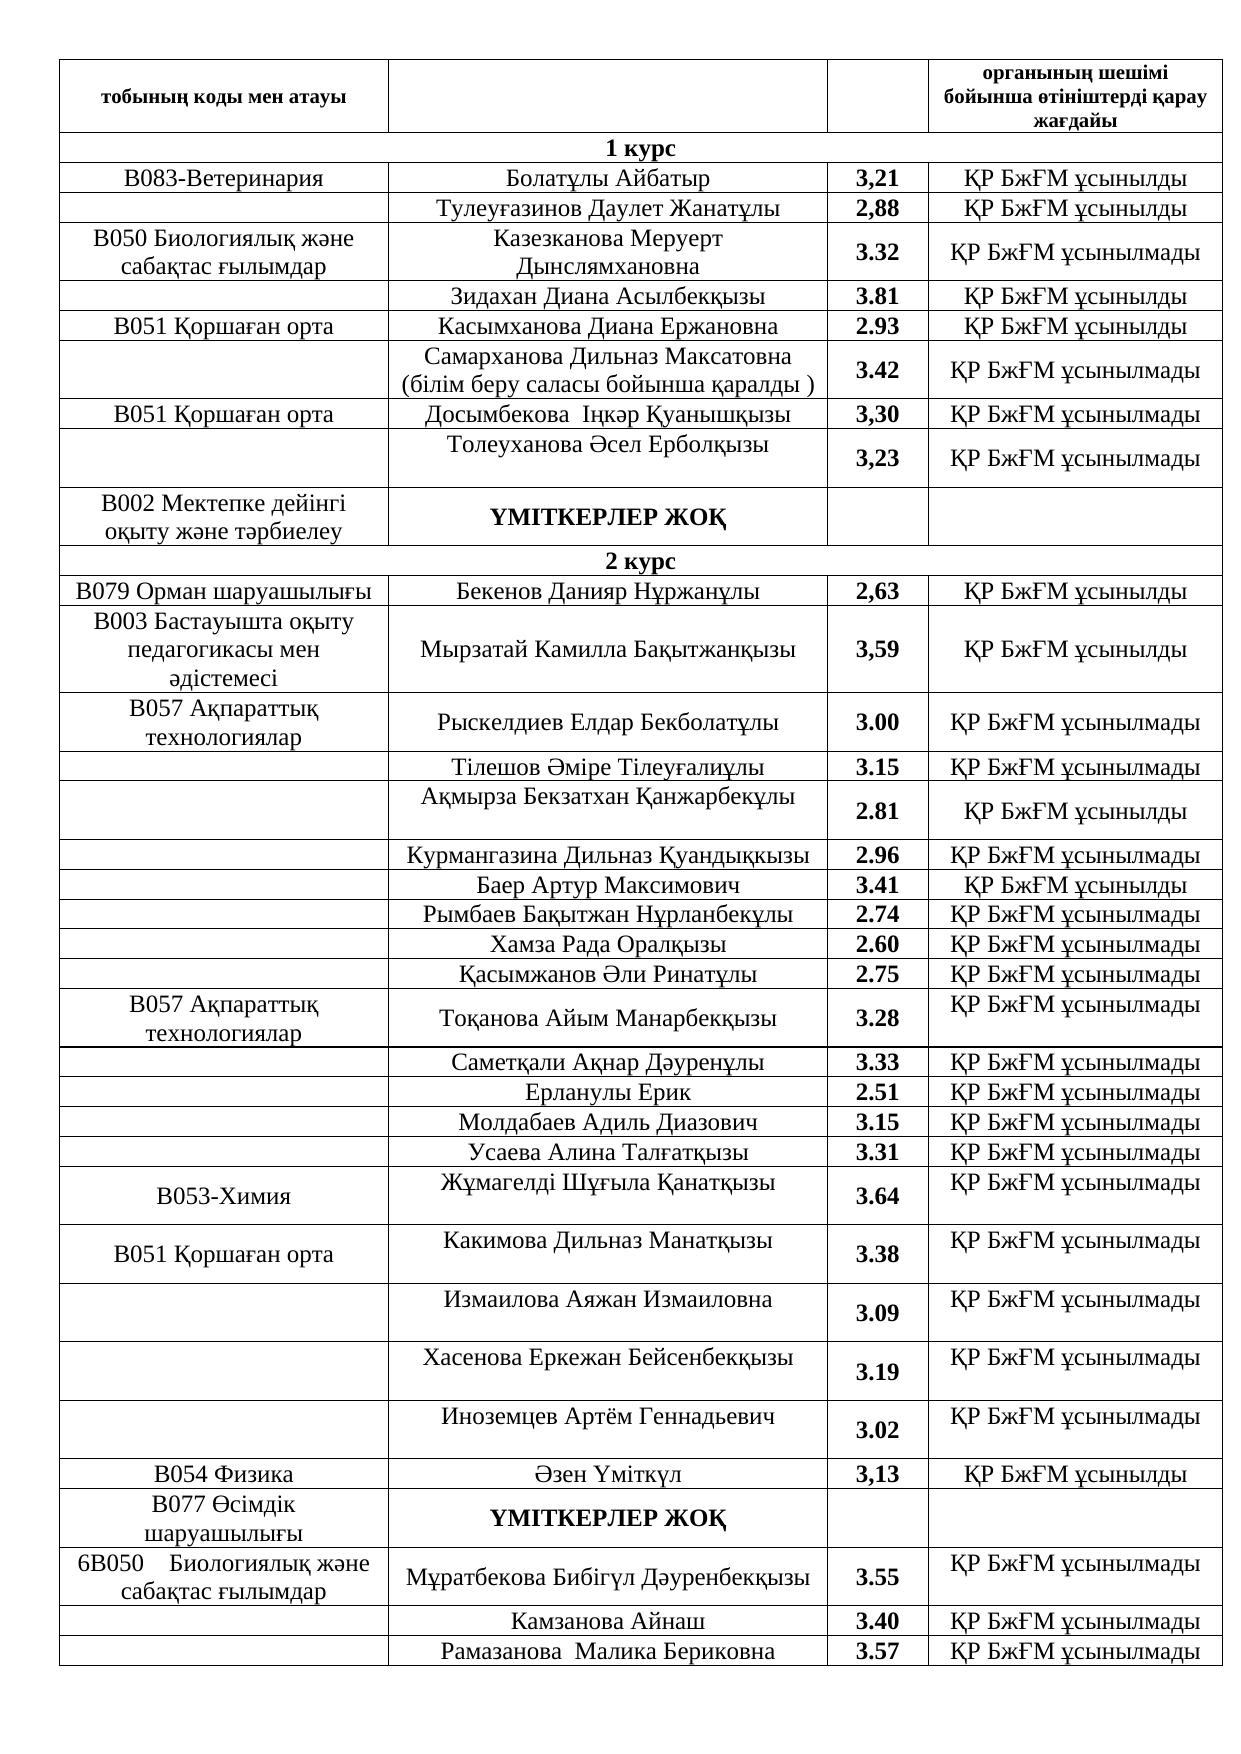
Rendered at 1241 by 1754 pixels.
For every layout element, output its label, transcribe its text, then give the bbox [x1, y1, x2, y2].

table_cell Какимова Дильназ Манатқызы [389, 1225, 827, 1283]
table_cell Мырзатай Камилла Бақытжанқызы [389, 606, 827, 692]
table_cell 3.15 [828, 1107, 928, 1136]
table_cell ҚР БжҒМ ұсынылмады [929, 1048, 1222, 1076]
table_cell 2,63 [828, 576, 928, 605]
table_cell 2.93 [828, 311, 928, 340]
table_cell ҚР БжҒМ ұсынылмады [929, 752, 1222, 780]
table_cell 3.38 [828, 1225, 928, 1283]
table_cell ҚР БжҒМ ұсынылмады [929, 1548, 1222, 1605]
table_cell [60, 193, 388, 222]
table_cell ҚР БжҒМ ұсынылмады [929, 1284, 1222, 1341]
table_cell Баер Артур Максимович [389, 870, 827, 898]
table_cell B053-Химия [60, 1167, 388, 1224]
table_cell [60, 281, 388, 310]
table_cell ҚР БжҒМ ұсынылмады [929, 1606, 1222, 1635]
table_cell Казезканова Меруерт Дынслямхановна [389, 223, 827, 280]
table_cell 3,23 [828, 429, 928, 487]
table_cell [60, 752, 388, 780]
table_cell 6В050 Биологиялық және сабақтас ғылымдар [60, 1548, 388, 1605]
table_cell Бекенов Данияр Нұржанұлы [389, 576, 827, 605]
table_cell ҚР БжҒМ ұсынылды [929, 606, 1222, 692]
table_cell 3,59 [828, 606, 928, 692]
table_cell Хамза Рада Оралқызы [389, 929, 827, 958]
table_cell В051 Қоршаған орта [60, 311, 388, 340]
table_cell 3.55 [828, 1548, 928, 1605]
table_cell 3,13 [828, 1459, 928, 1488]
table_cell Ақмырза Бекзатхан Қанжарбекұлы [389, 781, 827, 839]
table_cell 3.64 [828, 1167, 928, 1224]
table_cell ҚР БжҒМ ұсынылмады [929, 989, 1222, 1046]
table_cell 3.00 [828, 693, 928, 751]
table_cell Измаилова Аяжан Измаиловна [389, 1284, 827, 1341]
table_cell ҚР БжҒМ ұсынылды [929, 781, 1222, 839]
table_cell ҚР БжҒМ ұсынылды [929, 311, 1222, 340]
table_cell ҚР БжҒМ ұсынылмады [929, 1107, 1222, 1136]
table_cell 3.32 [828, 223, 928, 280]
table_cell В051 Қоршаған орта [60, 399, 388, 428]
table_cell ҚР БжҒМ ұсынылмады [929, 399, 1222, 428]
table_cell B083-Ветеринария [60, 163, 388, 192]
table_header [929, 60, 1222, 132]
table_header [60, 60, 388, 132]
table_cell 3.19 [828, 1342, 928, 1400]
table_cell 2.81 [828, 781, 928, 839]
table_cell ҚР БжҒМ ұсынылды [929, 193, 1222, 222]
table_cell 3.33 [828, 1048, 928, 1076]
table_cell [60, 1284, 388, 1341]
table_cell [60, 1401, 388, 1458]
table_cell 2.51 [828, 1077, 928, 1106]
table_cell ҚР БжҒМ ұсынылмады [929, 840, 1222, 869]
table_cell В079 Орман шаруашылығы [60, 576, 388, 605]
table_cell [60, 1636, 388, 1665]
table_header GPA [828, 60, 928, 132]
table_cell 3.81 [828, 281, 928, 310]
table_cell Хасенова Еркежан Бейсенбекқызы [389, 1342, 827, 1400]
table_cell [60, 781, 388, 839]
table_cell Самарханова Дильназ Максатовна (білім беру саласы бойынша қаралды ) [389, 341, 827, 398]
table_cell Иноземцев Артём Геннадьевич [389, 1401, 827, 1458]
table_cell [60, 1077, 388, 1106]
table_cell Рыскелдиев Елдар Бекболатұлы [389, 693, 827, 751]
table_cell Молдабаев Адиль Диазович [389, 1107, 827, 1136]
table_cell В057 Ақпараттық технологиялар [60, 989, 388, 1046]
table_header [389, 60, 827, 132]
table_cell [828, 488, 928, 545]
table_cell ҚР БжҒМ ұсынылмады [929, 929, 1222, 958]
table_cell [60, 429, 388, 487]
table_cell 3.31 [828, 1137, 928, 1166]
table_cell ҚР БжҒМ ұсынылмады [929, 1167, 1222, 1224]
table_cell 3.09 [828, 1284, 928, 1341]
table_cell 2.96 [828, 840, 928, 869]
table_cell Тілешов Əміре Тілеуғалиұлы [389, 752, 827, 780]
table_cell 2.74 [828, 900, 928, 928]
table_cell ҚР БжҒМ ұсынылмады [929, 341, 1222, 398]
table_cell ҚР БжҒМ ұсынылды [929, 576, 1222, 605]
table_cell [60, 840, 388, 869]
table_cell 3.57 [828, 1636, 928, 1665]
table_cell ҚР БжҒМ ұсынылды [929, 281, 1222, 310]
table_cell [60, 1137, 388, 1166]
table_cell Досымбекова Іңкәр Қуанышқызы [389, 399, 827, 428]
table_cell [60, 1606, 388, 1635]
table_cell 3.28 [828, 989, 928, 1046]
table_cell [60, 900, 388, 928]
table_cell В051 Қоршаған орта [60, 1225, 388, 1283]
table_cell ҚР БжҒМ ұсынылмады [929, 1137, 1222, 1166]
table_cell 2 курс [60, 546, 1222, 575]
table_cell ҚР БжҒМ ұсынылды [929, 870, 1222, 898]
table_cell [929, 1489, 1222, 1547]
table_cell [60, 341, 388, 398]
table_cell [60, 959, 388, 988]
table_cell ҚР БжҒМ ұсынылмады [929, 1225, 1222, 1283]
table_cell ҮМІТКЕРЛЕР ЖОҚ [389, 1489, 827, 1547]
table_cell ҚР БжҒМ ұсынылмады [929, 1077, 1222, 1106]
table_cell В057 Ақпараттық технологиялар [60, 693, 388, 751]
table_cell ҚР БжҒМ ұсынылмады [929, 959, 1222, 988]
table_cell ҚР БжҒМ ұсынылмады [929, 1636, 1222, 1665]
table_cell В003 Бастауышта оқыту педагогикасы мен әдістемесі [60, 606, 388, 692]
table_cell Болатұлы Айбатыр [389, 163, 827, 192]
table_cell 1 курс [60, 133, 1222, 162]
table_cell 3.02 [828, 1401, 928, 1458]
table_cell 2.60 [828, 929, 928, 958]
table_cell 3.41 [828, 870, 928, 898]
table_cell [60, 1107, 388, 1136]
table_cell Рымбаев Бақытжан Нұрланбекұлы [389, 900, 827, 928]
table_cell Камзанова Айнаш [389, 1606, 827, 1635]
table_cell ҚР БжҒМ ұсынылмады [929, 429, 1222, 487]
table_cell [60, 929, 388, 958]
table_cell ҚР БжҒМ ұсынылмады [929, 1342, 1222, 1400]
table_cell [60, 1048, 388, 1076]
table_cell В077 Өсімдік шаруашылығы [60, 1489, 388, 1547]
table_cell [60, 870, 388, 898]
table_cell Усаева Алина Талғатқызы [389, 1137, 827, 1166]
table_cell Толеуханова Әсел Ерболқызы [389, 429, 827, 487]
table_cell ҚР БжҒМ ұсынылмады [929, 1401, 1222, 1458]
table_cell Курмангазина Дильназ Қуандықкызы [389, 840, 827, 869]
table_cell [60, 1342, 388, 1400]
table_cell 3.42 [828, 341, 928, 398]
table_cell Тоқанова Айым Манарбекқызы [389, 989, 827, 1046]
table_cell ҚР БжҒМ ұсынылды [929, 163, 1222, 192]
table_cell В054 Физика [60, 1459, 388, 1488]
table_cell Ерланулы Ерик [389, 1077, 827, 1106]
table_cell Жұмагелді Шұғыла Қанатқызы [389, 1167, 827, 1224]
table_cell Әзен Үміткүл [389, 1459, 827, 1488]
table_cell Саметқали Ақнар Дəуренұлы [389, 1048, 827, 1076]
table_cell ҮМІТКЕРЛЕР ЖОҚ [389, 488, 827, 545]
table_cell Тулеуғазинов Даулет Жанатұлы [389, 193, 827, 222]
table_cell Зидахан Диана Асылбекқызы [389, 281, 827, 310]
table_cell ҚР БжҒМ ұсынылмады [929, 223, 1222, 280]
table_cell ҚР БжҒМ ұсынылды [929, 1459, 1222, 1488]
table_cell 3.40 [828, 1606, 928, 1635]
table_cell 3,30 [828, 399, 928, 428]
table_cell ҚР БжҒМ ұсынылмады [929, 693, 1222, 751]
table_cell Қасымжанов Əли Ринатұлы [389, 959, 827, 988]
table_cell Касымханова Диана Ержановна [389, 311, 827, 340]
table_cell ҚР БжҒМ ұсынылмады [929, 900, 1222, 928]
table_cell В002 Мектепке дейінгі оқыту және тәрбиелеу [60, 488, 388, 545]
table_cell Рамазанова Малика Бериковна [389, 1636, 827, 1665]
table_cell Мұратбекова Бибігүл Дəуренбекқызы [389, 1548, 827, 1605]
table_cell 2.75 [828, 959, 928, 988]
table_cell [828, 1489, 928, 1547]
table_cell 3,21 [828, 163, 928, 192]
table_cell В050 Биологиялық және сабақтас ғылымдар [60, 223, 388, 280]
table_cell [929, 488, 1222, 545]
table_cell 3.15 [828, 752, 928, 780]
table_cell 2,88 [828, 193, 928, 222]
